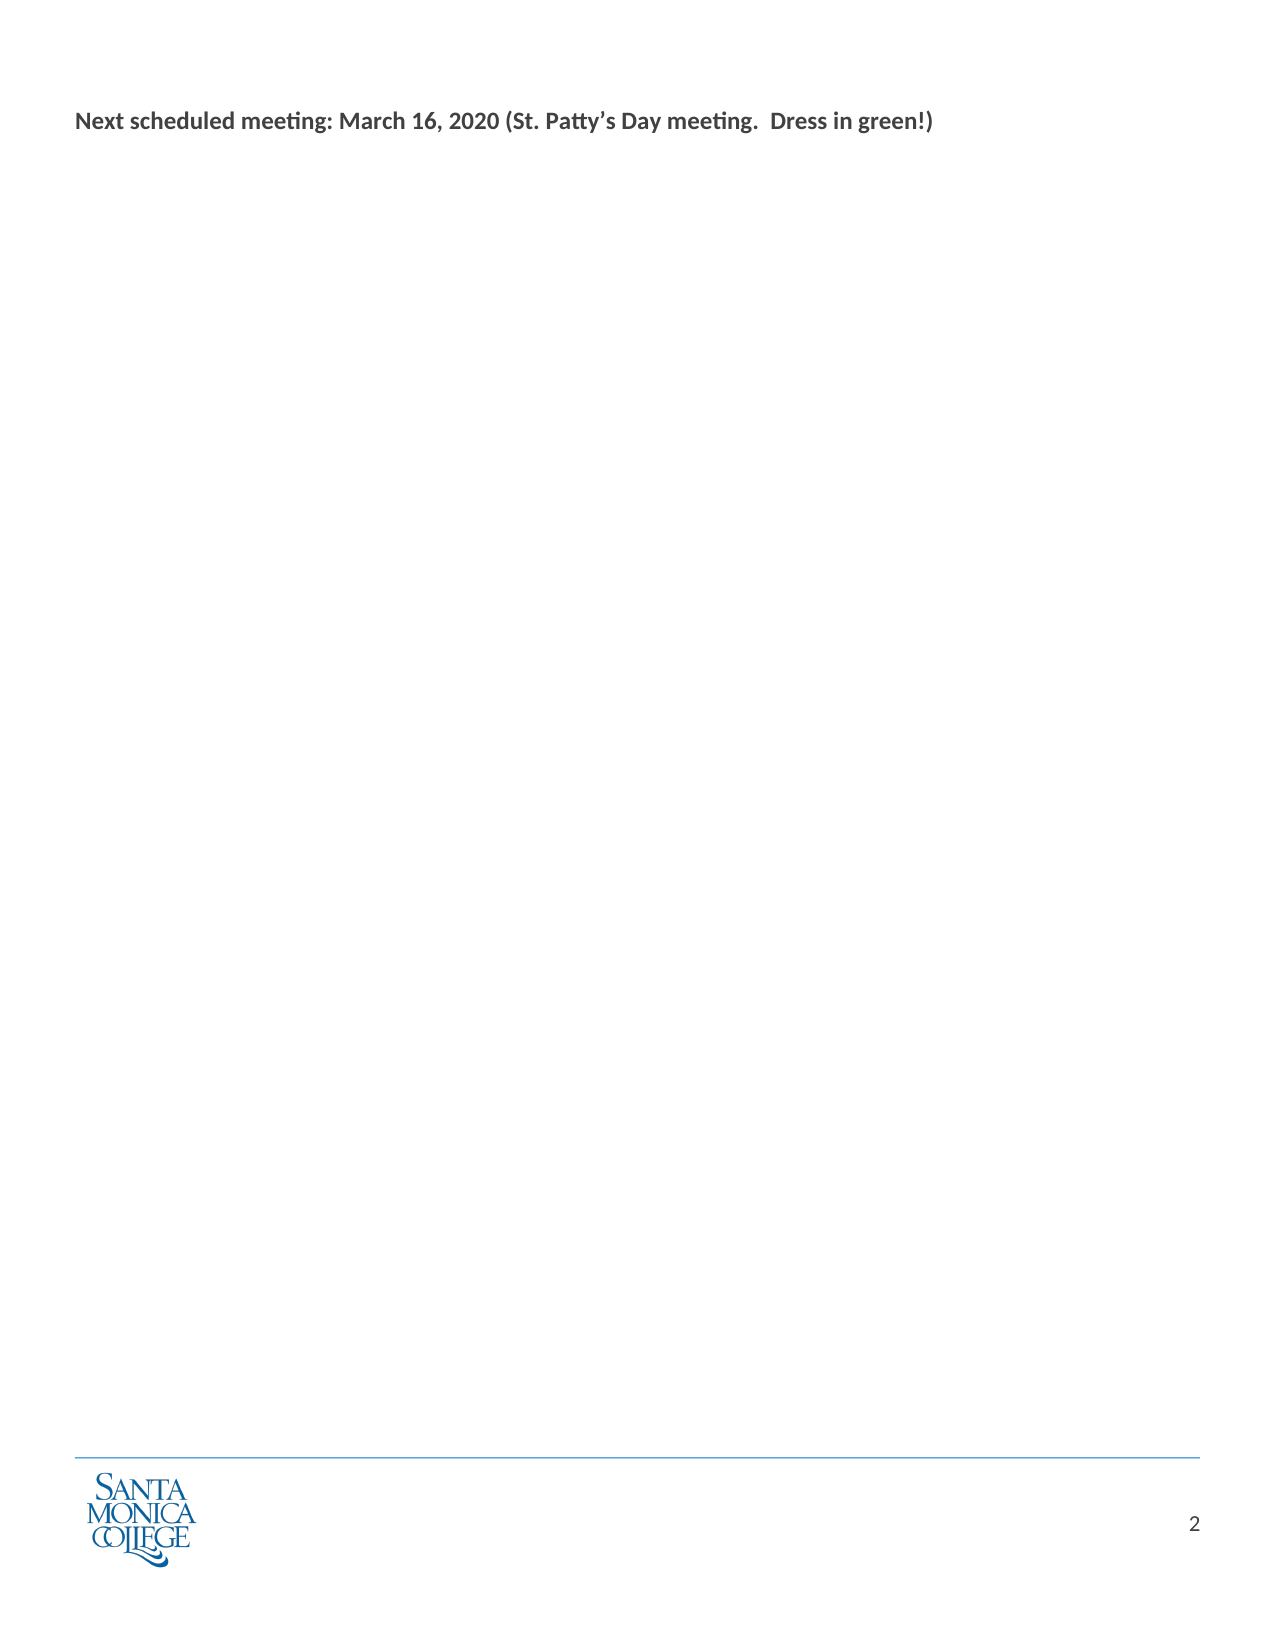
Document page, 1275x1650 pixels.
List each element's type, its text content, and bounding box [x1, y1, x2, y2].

text Next scheduled meeting: March 16, 2020 (St. Patty’s Day meeting. Dress in green!) [75, 106, 1200, 136]
